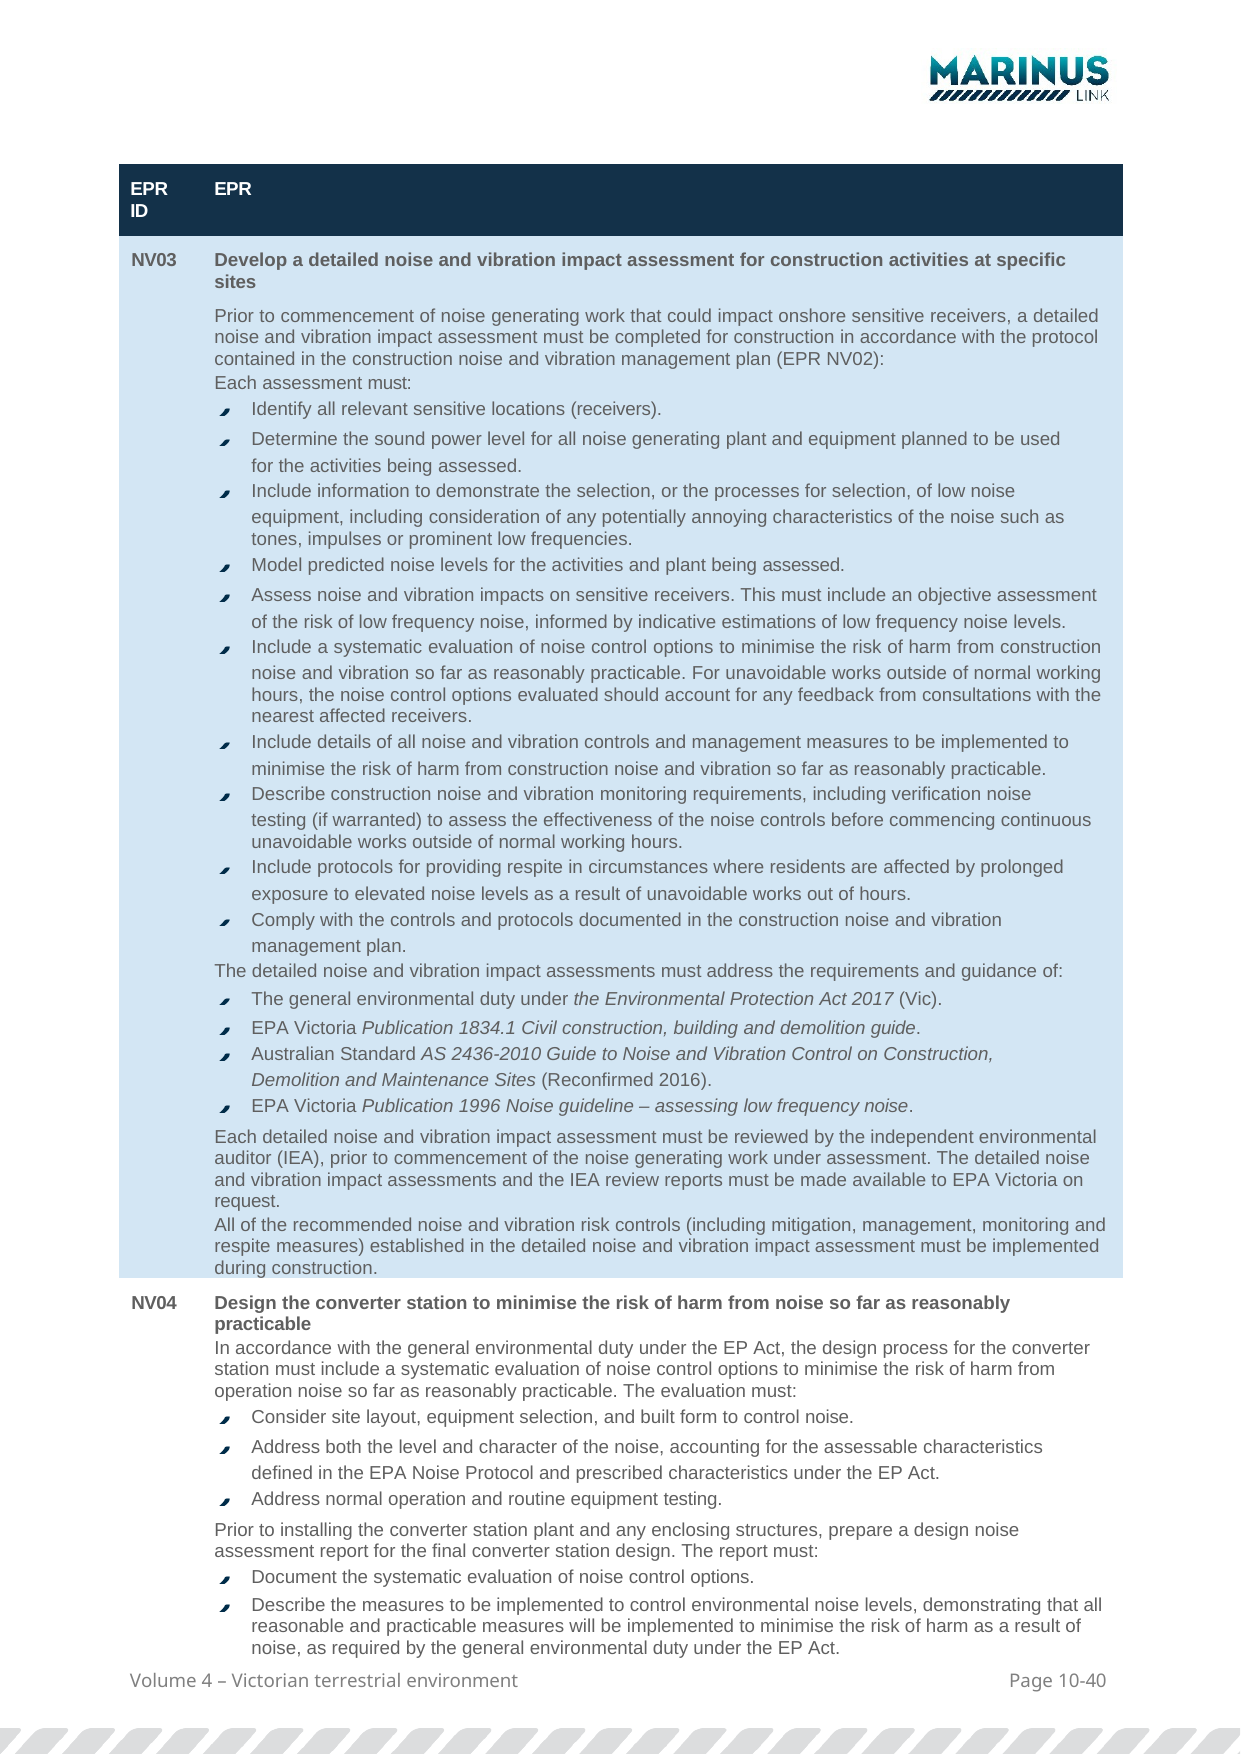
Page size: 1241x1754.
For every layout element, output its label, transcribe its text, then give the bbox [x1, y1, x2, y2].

picture [214, 556, 230, 572]
table_cell NV03 [119, 236, 196, 1278]
table_header EPR [196, 164, 1123, 236]
picture [214, 1408, 230, 1424]
picture [214, 1596, 230, 1612]
table_cell Design the converter station to minimise the risk of harm from noise so far as reasonably practicable In accordance with the general environmental duty under the EP Act, the design process for the converter station must include a systematic evaluation of noise control options to minimise the risk of harm from operation noise so far as reasonably practicable. The evaluation must: Consider site layout, equipment selection, and built form to control noise. Address both the level and character of the noise, accounting for the assessable characteristics defined in the EPA Noise Protocol and prescribed characteristics under the EP Act. Address normal operation and routine equipment testing. Prior to installing the converter station plant and any enclosing structures, prepare a design noise assessment report for the final converter station design. The report must: Document the systematic evaluation of noise control options. Describe the measures to be implemented to control environmental noise levels, demonstrating that all reasonable and practicable measures will be implemented to minimise the risk of harm as a result of noise, as required by the general environmental duty under the EP Act. [196, 1278, 1123, 1659]
picture [214, 786, 230, 801]
picture [214, 911, 230, 926]
picture [214, 1097, 230, 1113]
picture [214, 1046, 230, 1061]
picture [214, 1020, 230, 1035]
picture [214, 431, 230, 446]
picture [920, 48, 1117, 104]
table_cell NV04 [119, 1278, 196, 1659]
table_header EPR ID [119, 164, 196, 236]
picture [214, 1568, 230, 1584]
picture [214, 734, 230, 749]
picture [214, 587, 230, 602]
picture [0, 1728, 1241, 1754]
picture [214, 990, 230, 1005]
picture [214, 638, 230, 654]
table_cell Develop a detailed noise and vibration impact assessment for construction activities at specific sites Prior to commencement of noise generating work that could impact onshore sensitive receivers, a detailed noise and vibration impact assessment must be completed for construction in accordance with the protocol contained in the construction noise and vibration management plan (EPR NV02): Each assessment must: Identify all relevant sensitive locations (receivers). Determine the sound power level for all noise generating plant and equipment planned to be used for the activities being assessed. Include information to demonstrate the selection, or the processes for selection, of low noise equipment, including consideration of any potentially annoying characteristics of the noise such as tones, impulses or prominent low frequencies. Model predicted noise levels for the activities and plant being assessed. Assess noise and vibration impacts on sensitive receivers. This must include an objective assessment of the risk of low frequency noise, informed by indicative estimations of low frequency noise levels. Include a systematic evaluation of noise control options to minimise the risk of harm from construction noise and vibration so far as reasonably practicable. For unavoidable works outside of normal working hours, the noise control options evaluated should account for any feedback from consultations with the nearest affected receivers. Include details of all noise and vibration controls and management measures to be implemented to minimise the risk of harm from construction noise and vibration so far as reasonably practicable. Describe construction noise and vibration monitoring requirements, including verification noise testing (if warranted) to assess the effectiveness of the noise controls before commencing continuous unavoidable works outside of normal working hours. Include protocols for providing respite in circumstances where residents are affected by prolonged exposure to elevated noise levels as a result of unavoidable works out of hours. Comply with the controls and protocols documented in the construction noise and vibration management plan. The detailed noise and vibration impact assessments must address the requirements and guidance of: The general environmental duty under the Environmental Protection Act 2017 (Vic). EPA Victoria Publication 1834.1 Civil construction, building and demolition guide. Australian Standard AS 2436-2010 Guide to Noise and Vibration Control on Construction, Demolition and Maintenance Sites (Reconfirmed 2016). EPA Victoria Publication 1996 Noise guideline – assessing low frequency noise. Each detailed noise and vibration impact assessment must be reviewed by the independent environmental auditor (IEA), prior to commencement of the noise generating work under assessment. The detailed noise and vibration impact assessments and the IEA review reports must be made available to EPA Victoria on request. All of the recommended noise and vibration risk controls (including mitigation, management, monitoring and respite measures) established in the detailed noise and vibration impact assessment must be implemented during construction. [196, 236, 1123, 1278]
picture [214, 400, 230, 416]
picture [214, 1438, 230, 1454]
picture [214, 482, 230, 498]
picture [214, 859, 230, 874]
picture [214, 1490, 230, 1506]
